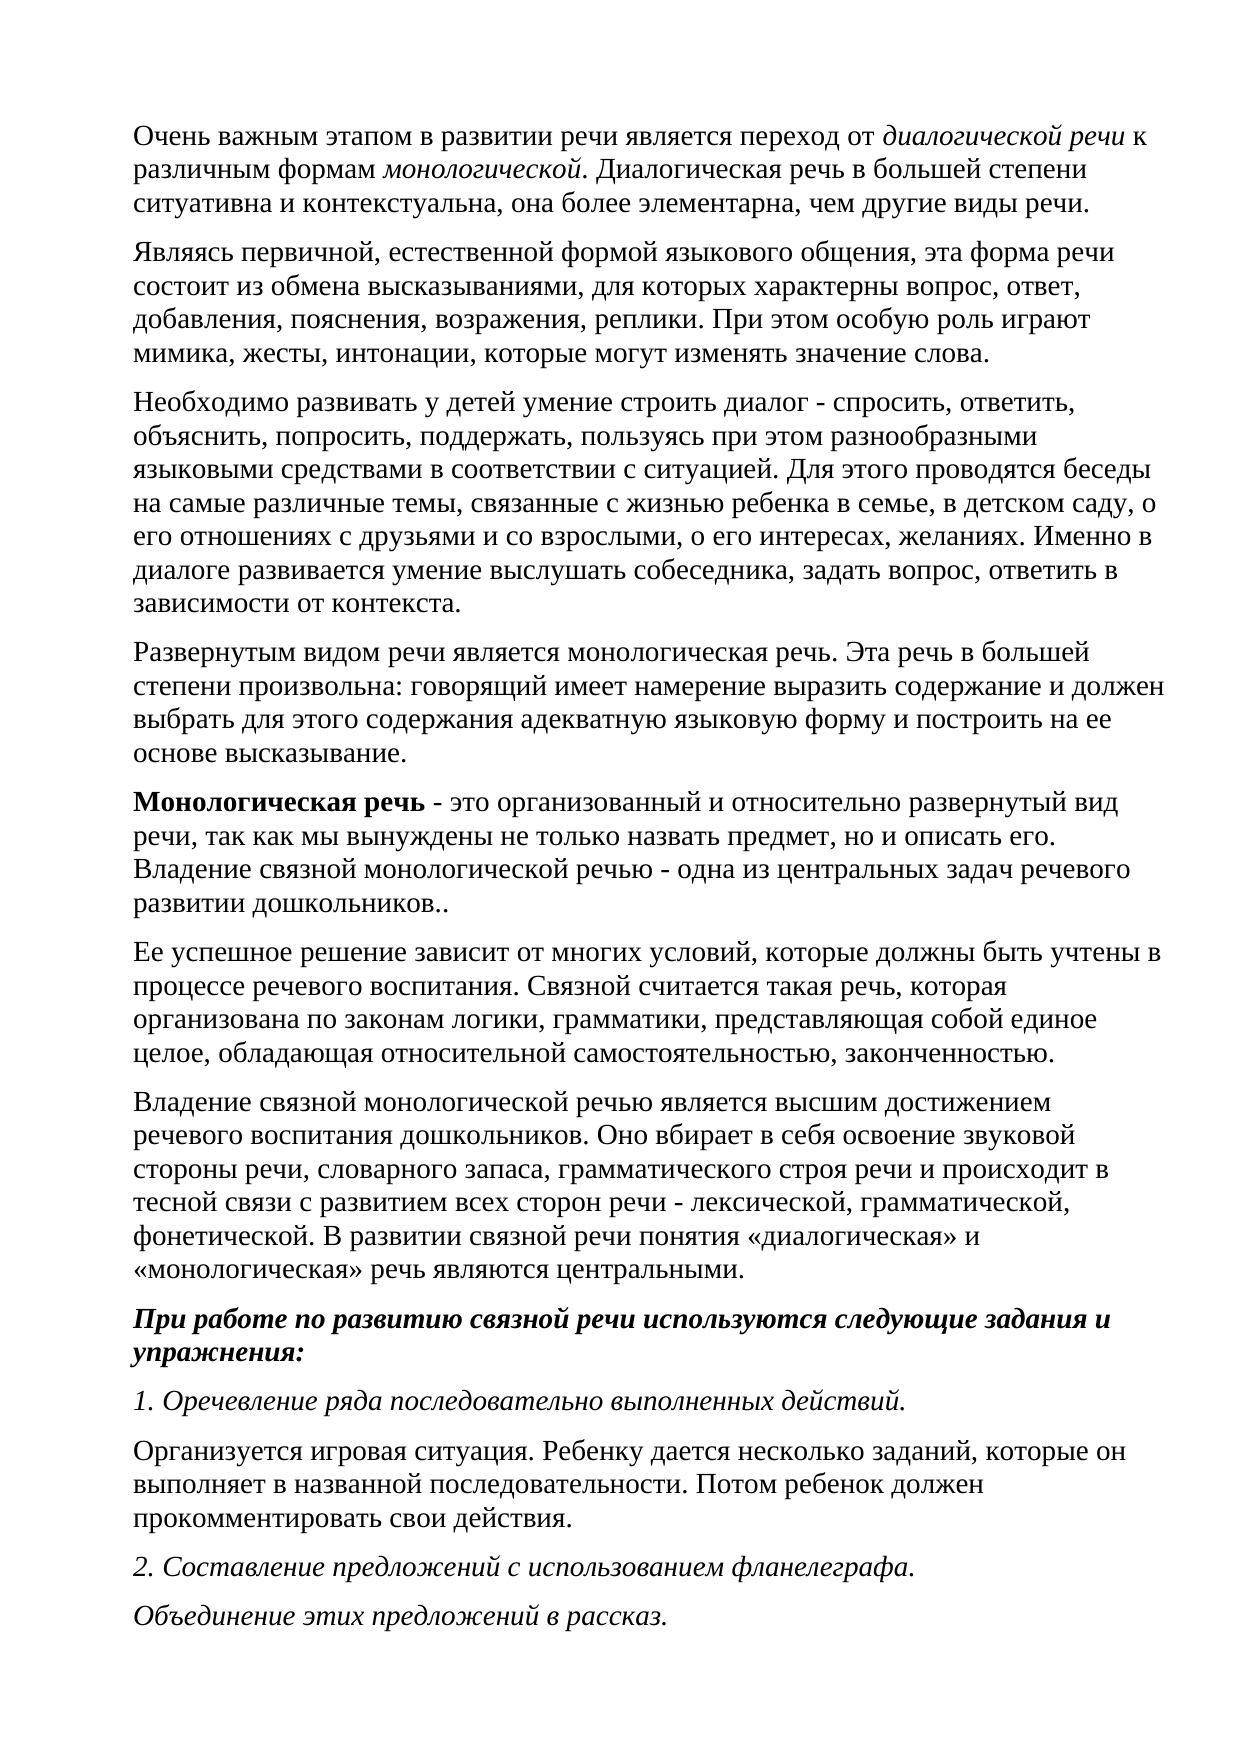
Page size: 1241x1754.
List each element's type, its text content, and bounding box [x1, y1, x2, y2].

text Развернутым видом речи является монологическая речь. Эта речь в большей степени произвольна: говорящий имеет намерение выразить содержание и должен выбрать для этого содержания адекватную языковую форму и построить на ее основе высказывание. [133, 634, 1167, 769]
text Очень важным этапом в развитии речи является переход от диалогической речи к различным формам монологической. Диалогическая речь в большей степени ситуативна и контекстуальна, она более элементарна, чем другие виды речи. [133, 118, 1167, 219]
text Необходимо развивать у детей умение строить диалог - спросить, ответить, объяснить, попросить, поддержать, пользуясь при этом разнообразными языковыми средствами в соответствии с ситуацией. Для этого проводятся беседы на самые различные темы, связанные с жизнью ребенка в семье, в детском саду, о его отношениях с друзьями и со взрослыми, о его интересах, желаниях. Именно в диалоге развивается умение выслушать собеседника, задать вопрос, ответить в зависимости от контекста. [133, 384, 1167, 619]
text Организуется игровая ситуация. Ребенку дается несколько заданий, которые он выполняет в названной последовательности. Потом ребенок должен прокомментировать свои действия. [133, 1433, 1167, 1533]
text Владение связной монологической речью является высшим достижением речевого воспитания дошкольников. Оно вбирает в себя освоение звуковой стороны речи, словарного запаса, грамматического строя речи и происходит в тесной связи с развитием всех сторон речи - лексической, грамматической, фонетической. В развитии связной речи понятия «диалогическая» и «монологическая» речь являются центральными. [133, 1084, 1167, 1285]
text Объединение этих предложений в рассказ. [133, 1598, 1167, 1632]
text При работе по развитию связной речи используются следующие задания и упражнения: [133, 1301, 1167, 1368]
text Монологическая речь - это организованный и относительно развернутый вид речи, так как мы вынуждены не только назвать предмет, но и описать его. Владение связной монологической речью - одна из центральных задач речевого развитии дошкольников.. [133, 784, 1167, 918]
text Ее успешное решение зависит от многих условий, которые должны быть учтены в процессе речевого воспитания. Связной считается такая речь, которая организована по законам логики, грамматики, представляющая собой единое целое, обладающая относительной самостоятельностью, законченностью. [133, 934, 1167, 1068]
text 2. Составление предложений с использованием фланелеграфа. [133, 1549, 1167, 1582]
text 1. Оречевление ряда последовательно выполненных действий. [133, 1383, 1167, 1417]
text Являясь первичной, естественной формой языкового общения, эта форма речи состоит из обмена высказываниями, для которых характерны вопрос, ответ, добавления, пояснения, возражения, реплики. При этом особую роль играют мимика, жесты, интонации, которые могут изменять значение слова. [133, 234, 1167, 368]
